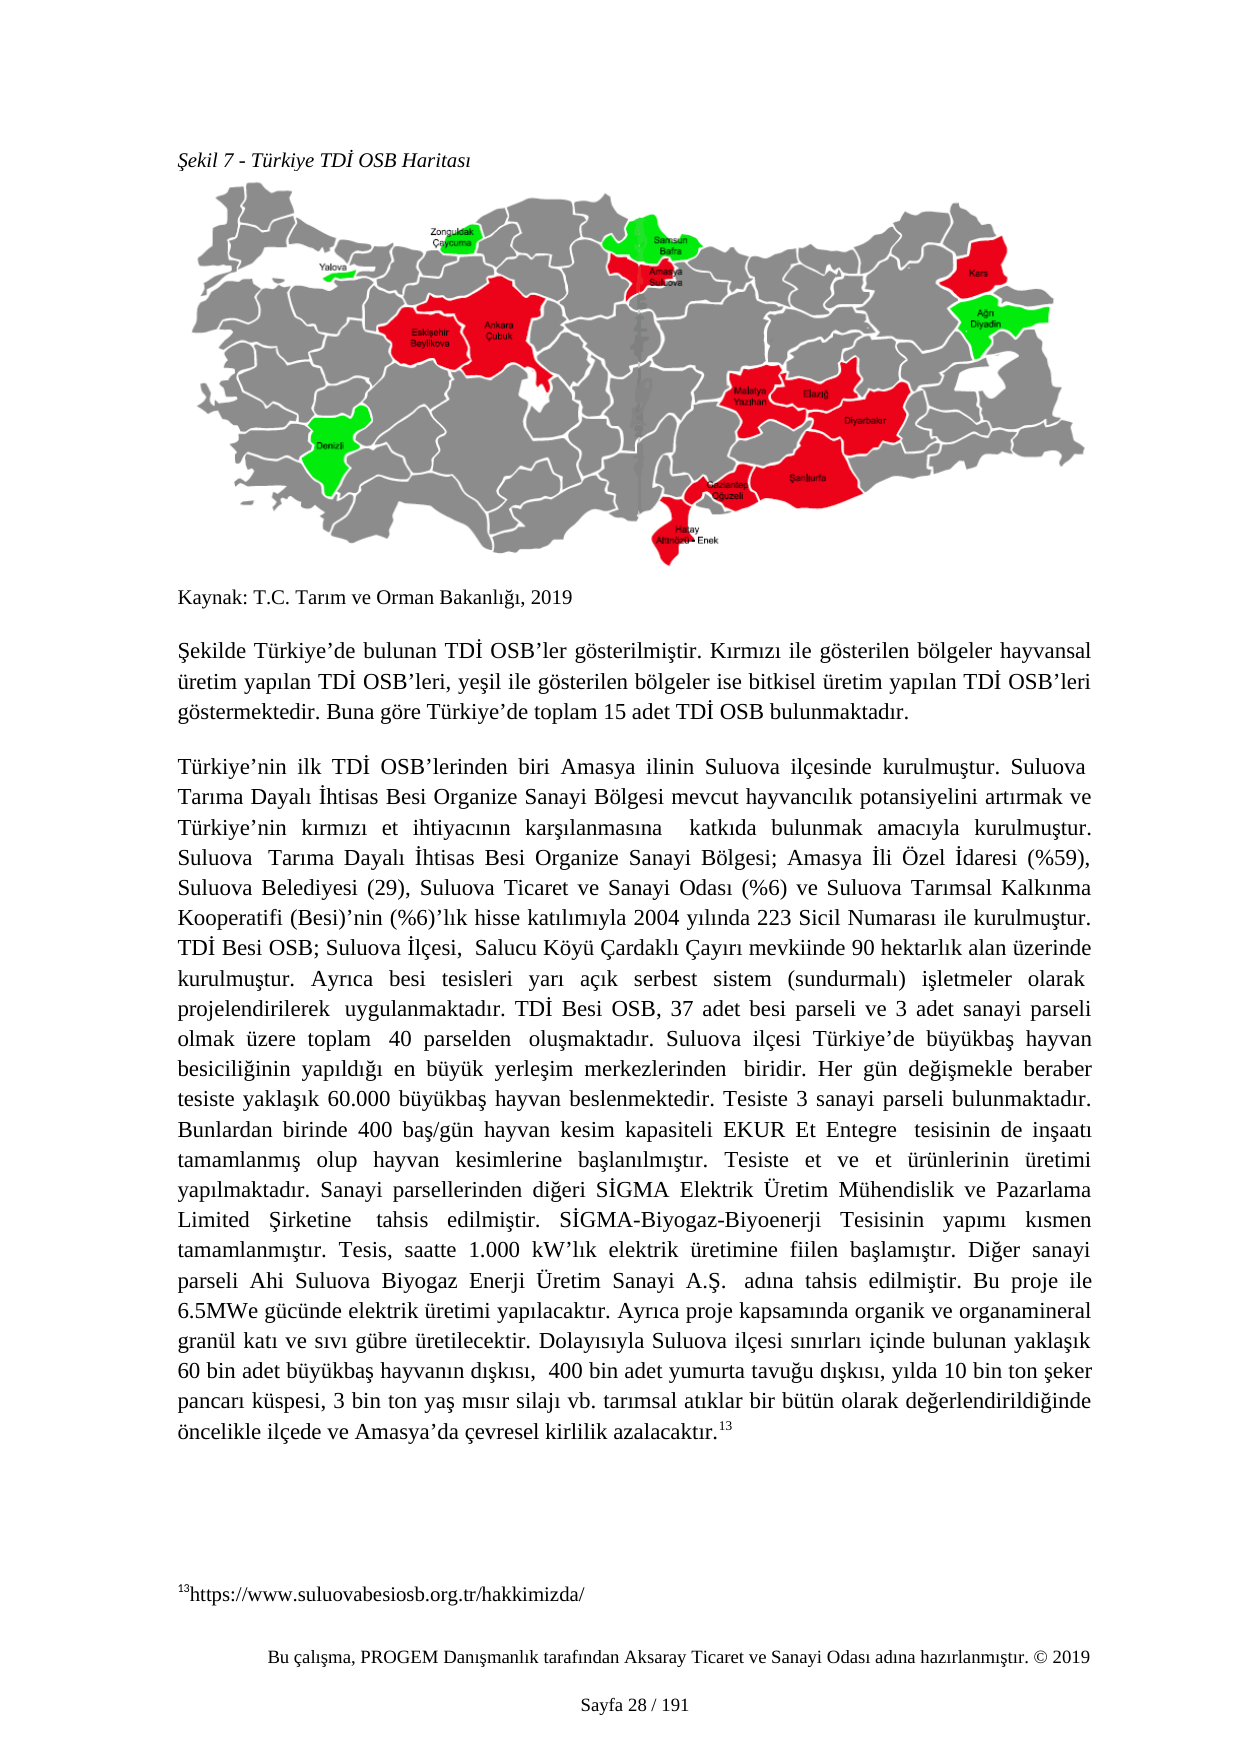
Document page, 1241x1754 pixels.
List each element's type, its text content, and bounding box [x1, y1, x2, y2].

text Kaynak: T.C. Tarım ve Orman Bakanlığı, 2019 [177, 585, 1092, 609]
picture [177, 171, 1100, 582]
text Şekilde Türkiye’de bulunan TDİ OSB’ler gösterilmiştir. Kırmızı ile gösterilen bölgeler hayvansal üretim yapılan TDİ OSB’leri, yeşil ile gösterilen bölgeler ise bitkisel üretim yapılan TDİ OSB’leri göstermektedir. Buna göre Türkiye’de toplam 15 adet TDİ OSB bulunmaktadır. [177, 638, 1092, 724]
text Şekil 7 - Türkiye TDİ OSB Haritası [177, 148, 1092, 171]
text Türkiye’nin ilk TDİ OSB’lerinden biri Amasya ilinin Suluova ilçesinde kurulmuştur. Suluova Tarıma Dayalı İhtisas Besi Organize Sanayi Bölgesi mevcut hayvancılık potansiyelini artırmak ve Türkiye’nin kırmızı et ihtiyacının karşılanmasına katkıda bulunmak amacıyla kurulmuştur. Suluova Tarıma Dayalı İhtisas Besi Organize Sanayi Bölgesi; Amasya İli Özel İdaresi (%59), Suluova Belediyesi (29), Suluova Ticaret ve Sanayi Odası (%6) ve Suluova Tarımsal Kalkınma Kooperatifi (Besi)’nin (%6)’lık hisse katılımıyla 2004 yılında 223 Sicil Numarası ile kurulmuştur. TDİ Besi OSB; Suluova İlçesi, Salucu Köyü Çardaklı Çayırı mevkiinde 90 hektarlık alan üzerinde kurulmuştur. Ayrıca besi tesisleri yarı açık serbest sistem (sundurmalı) işletmeler olarak projelendirilerek uygulanmaktadır. TDİ Besi OSB, 37 adet besi parseli ve 3 adet sanayi parseli olmak üzere toplam 40 parselden oluşmaktadır. Suluova ilçesi Türkiye’de büyükbaş hayvan besiciliğinin yapıldığı en büyük yerleşim merkezlerinden biridir. Her gün değişmekle beraber tesiste yaklaşık 60.000 büyükbaş hayvan beslenmektedir. Tesiste 3 sanayi parseli bulunmaktadır. Bunlardan birinde 400 baş/gün hayvan kesim kapasiteli EKUR Et Entegre tesisinin de inşaatı tamamlanmış olup hayvan kesimlerine başlanılmıştır. Tesiste et ve et ürünlerinin üretimi yapılmaktadır. Sanayi parsellerinden diğeri SİGMA Elektrik Üretim Mühendislik ve Pazarlama Limited Şirketine tahsis edilmiştir. SİGMA-Biyogaz-Biyoenerji Tesisinin yapımı kısmen tamamlanmıştır. Tesis, saatte 1.000 kW’lık elektrik üretimine fiilen başlamıştır. Diğer sanayi parseli Ahi Suluova Biyogaz Enerji Üretim Sanayi A.Ş. adına tahsis edilmiştir. Bu proje ile 6.5MWe gücünde elektrik üretimi yapılacaktır. Ayrıca proje kapsamında organik ve organamineral granül katı ve sıvı gübre üretilecektir. Dolayısıyla Suluova ilçesi sınırları içinde bulunan yaklaşık 60 bin adet büyükbaş hayvanın dışkısı, 400 bin adet yumurta tavuğu dışkısı, yılda 10 bin ton şeker pancarı küspesi, 3 bin ton yaş mısır silajı vb. tarımsal atıklar bir bütün olarak değerlendirildiğinde öncelikle ilçede ve Amasya’da çevresel kirlilik azalacaktır. [177, 753, 1092, 1444]
